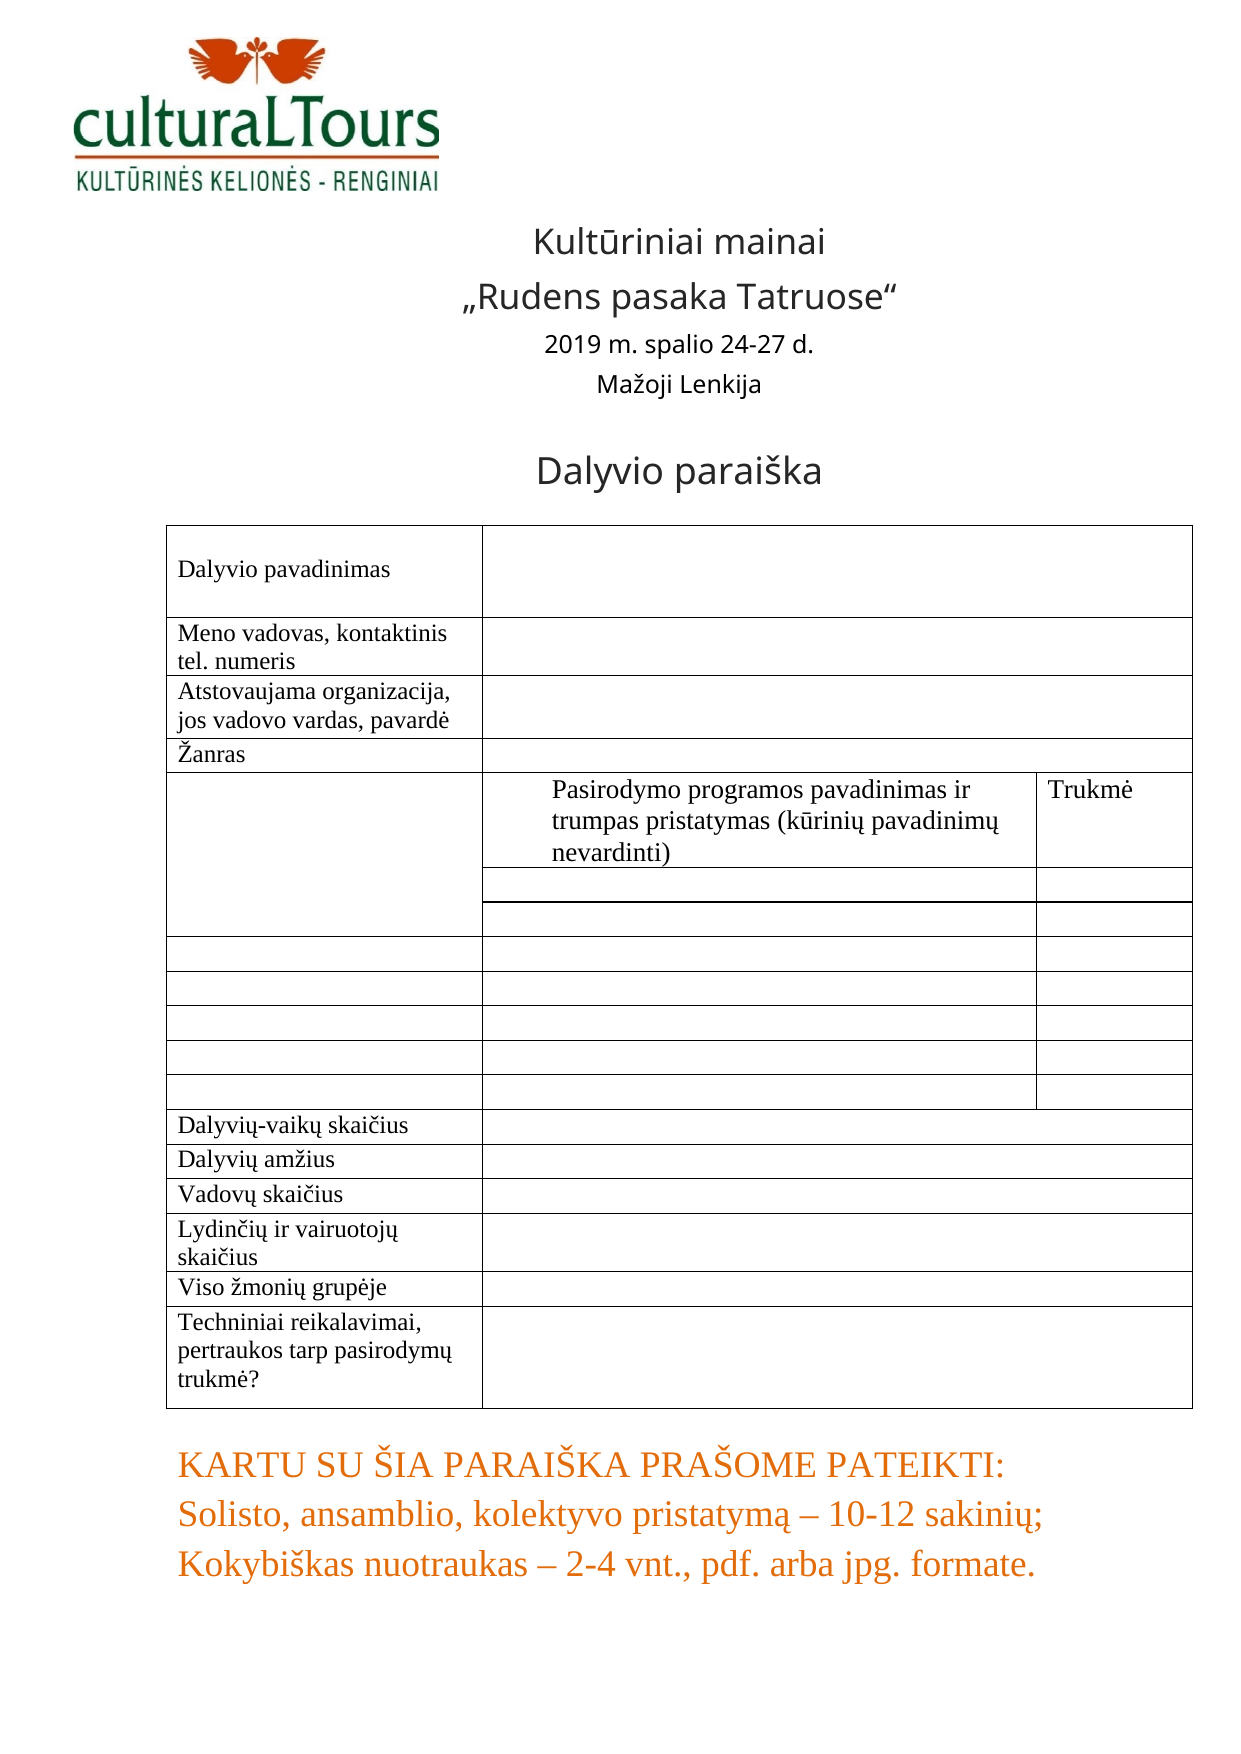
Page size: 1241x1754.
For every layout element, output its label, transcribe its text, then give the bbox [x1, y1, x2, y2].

table_cell [540, 903, 1036, 936]
text KARTU SU ŠIA PARAIŠKA PRAŠOME PATEIKTI: [177, 1442, 1181, 1485]
table_cell Lydinčių ir vairuotojų skaičius [167, 1214, 482, 1271]
table_cell [540, 1006, 1036, 1040]
table_cell [1037, 1041, 1192, 1074]
table_cell [167, 937, 482, 971]
table_header [483, 526, 1192, 617]
table_cell Viso žmonių grupėje [167, 1272, 482, 1306]
table_cell [483, 1145, 1192, 1178]
table_cell [483, 937, 540, 971]
table_cell [167, 1006, 482, 1040]
text Mažoji Lenkija [177, 366, 1181, 400]
table_cell [483, 903, 540, 936]
table_cell [1037, 903, 1192, 936]
table_cell [483, 618, 1192, 675]
table_cell [540, 972, 1036, 1005]
table_cell [167, 1075, 482, 1109]
table_cell Žanras [167, 739, 482, 772]
picture [73, 37, 439, 191]
table_header Dalyvio pavadinimas [167, 526, 482, 617]
text „Rudens pasaka Tatruose“ [177, 272, 1181, 320]
table_cell [483, 1179, 1192, 1213]
table_cell [167, 773, 482, 936]
table_cell Pasirodymo programos pavadinimas ir trumpas pristatymas (kūrinių pavadinimų nevardinti) [540, 773, 1036, 867]
table_cell [167, 1041, 482, 1074]
table_cell [1037, 1075, 1192, 1109]
table_cell Trukmė [1037, 773, 1192, 867]
table_cell [483, 972, 540, 1005]
text Solisto, ansamblio, kolektyvo pristatymą – 10-12 sakinių; [177, 1492, 1181, 1535]
table_cell [1037, 972, 1192, 1005]
table_cell Techniniai reikalavimai, pertraukos tarp pasirodymų trukmė? [167, 1307, 482, 1407]
table_cell [540, 937, 1036, 971]
table_cell [483, 1214, 1192, 1271]
table_cell Dalyvių-vaikų skaičius [167, 1110, 482, 1143]
table_cell Atstovaujama organizacija, jos vadovo vardas, pavardė [167, 676, 482, 738]
table_cell [483, 1075, 540, 1109]
table_cell [483, 1272, 1192, 1306]
table_cell [1037, 1006, 1192, 1040]
text Dalyvio paraiška [177, 445, 1181, 496]
table_cell Dalyvių amžius [167, 1145, 482, 1178]
table_cell [167, 972, 482, 1005]
table_cell [483, 1006, 540, 1040]
table_cell Meno vadovas, kontaktinis tel. numeris [167, 618, 482, 675]
table_cell [540, 1075, 1036, 1109]
table_cell [1037, 937, 1192, 971]
table_cell Vadovų skaičius [167, 1179, 482, 1213]
table_cell [483, 773, 540, 867]
table_cell [540, 1041, 1036, 1074]
table_cell [483, 1041, 540, 1074]
table_cell [540, 868, 1036, 901]
table_cell [1037, 868, 1192, 901]
table_cell [483, 868, 540, 901]
text Kultūriniai mainai [177, 216, 1181, 264]
text Kokybiškas nuotraukas – 2-4 vnt., pdf. arba jpg. formate. [177, 1541, 1181, 1584]
text 2019 m. spalio 24-27 d. [177, 327, 1181, 361]
table_cell [483, 1110, 1192, 1143]
table_cell [483, 739, 1192, 772]
table_cell [483, 676, 1192, 738]
table_cell [483, 1307, 1192, 1407]
